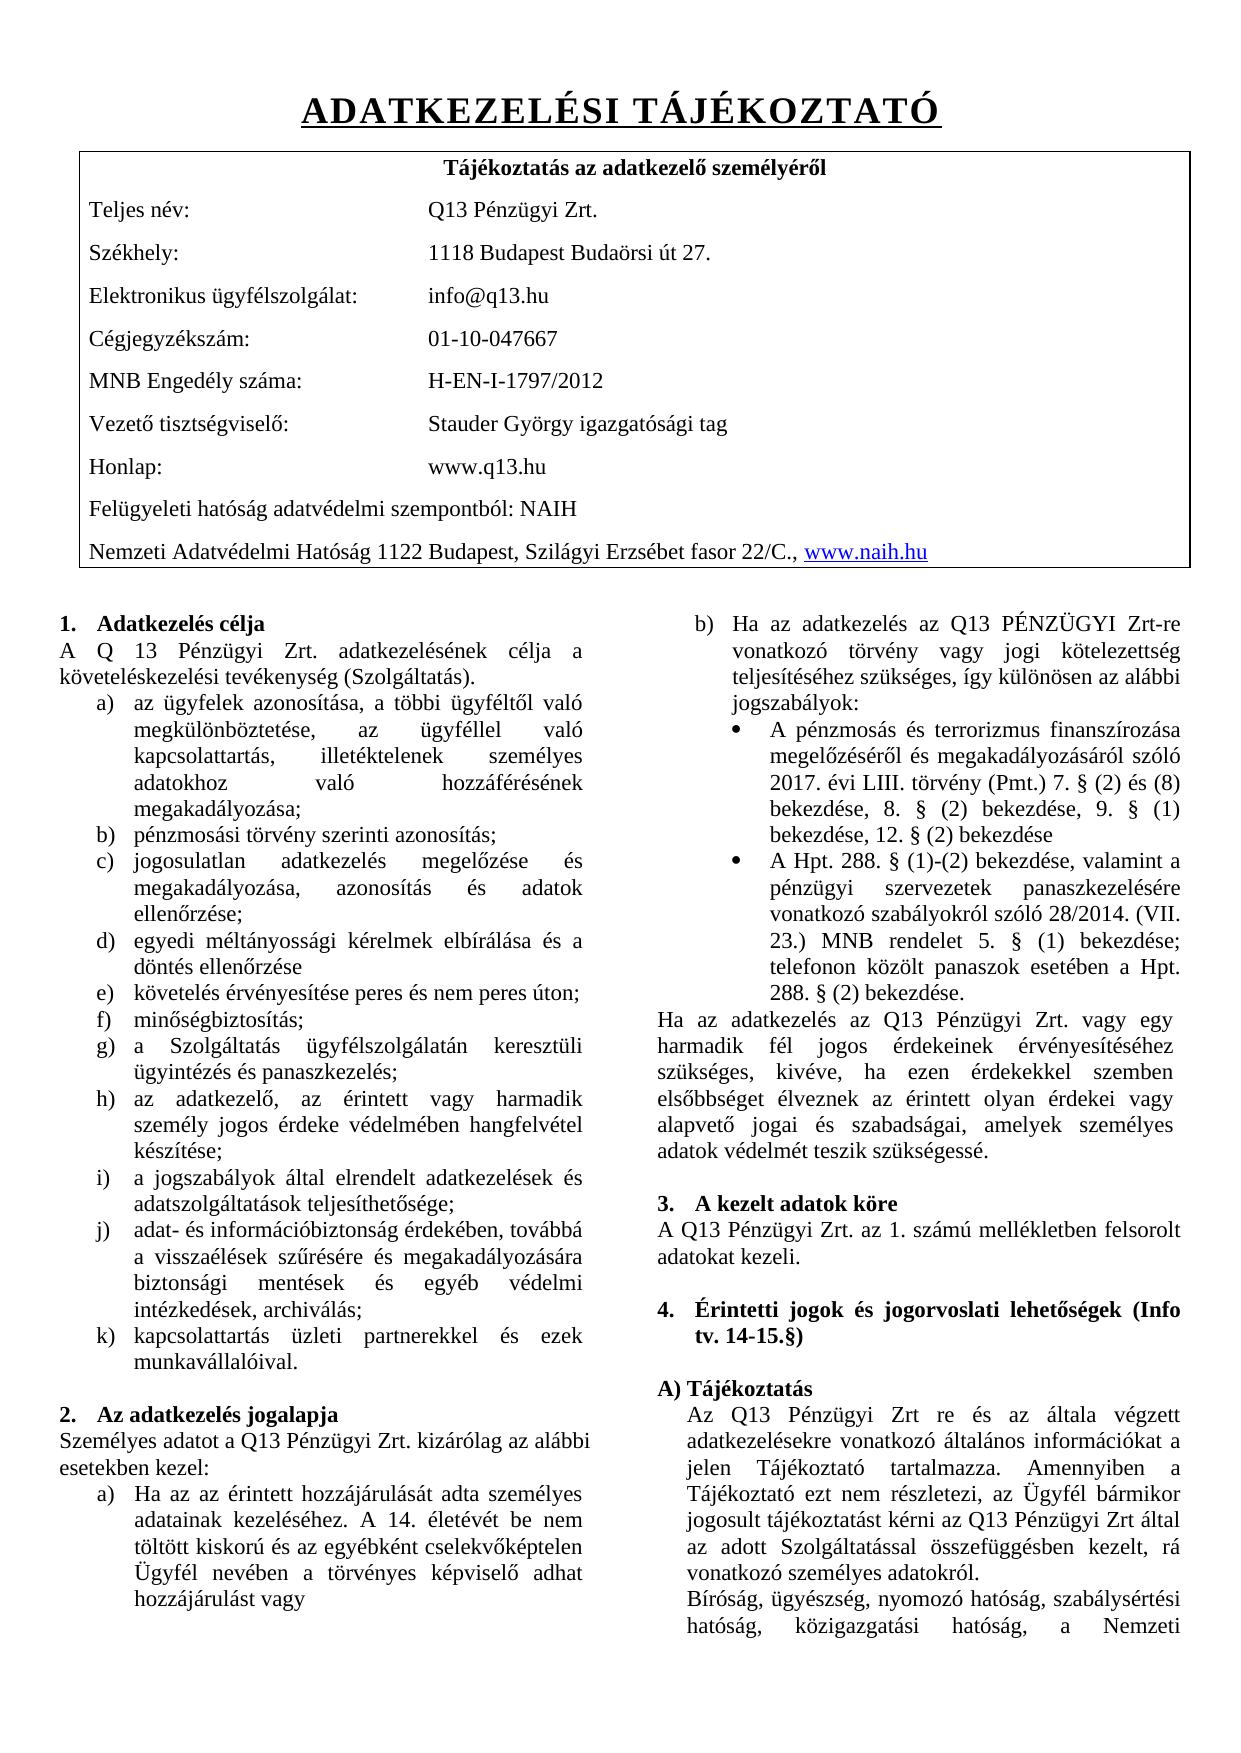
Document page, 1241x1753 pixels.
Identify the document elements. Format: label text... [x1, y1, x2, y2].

list Cégjegyzékszám: 01-10-047667 [80, 322, 1189, 351]
list minőségbiztosítás; [96, 1006, 583, 1032]
list Székhely: 1118 Budapest Budaörsi út 27. [80, 236, 1189, 266]
list Ha az az érintett hozzájárulását adta személyes adatainak kezeléséhez. A 14. életévét be nem töltött kiskorú és az egyébként cselekvőképtelen Ügyfél nevében a törvényes képviselő adhat hozzájárulást vagy [97, 1480, 583, 1612]
list egyedi méltányossági kérelmek elbírálása és a döntés ellenőrzése [96, 927, 583, 979]
list Ha az adatkezelés az Q13 PÉNZÜGYI Zrt-re vonatkozó törvény vagy jogi kötelezettség teljesítéséhez szükséges, így különösen az alábbi jogszabályok: [694, 610, 1181, 716]
list Az adatkezelés jogalapja [59, 1401, 583, 1427]
list az adatkezelő, az érintett vagy harmadik személy jogos érdeke védelmében hangfelvétel készítése; [96, 1085, 583, 1164]
text ADATKEZELÉSI TÁJÉKOZTATÓ [59, 89, 1181, 132]
list Teljes név: Q13 Pénzügyi Zrt. [80, 193, 1189, 223]
list pénzmosási törvény szerinti azonosítás; [96, 821, 583, 848]
list a Szolgáltatás ügyfélszolgálatán keresztüli ügyintézés és panaszkezelés; [96, 1032, 583, 1085]
list Tájékoztatás [657, 1375, 1181, 1401]
text Nemzeti Adatvédelmi Hatóság 1122 Budapest, Szilágyi Erzsébet fasor 22/C., www.naih.hu [80, 535, 1189, 567]
list Érintetti jogok és jogorvoslati lehetőségek (Info tv. 14-15.§) [657, 1296, 1181, 1348]
list A pénzmosás és terrorizmus finanszírozása megelőzéséről és megakadályozásáról szóló 2017. évi LIII. törvény (Pmt.) 7. § (2) és (8) bekezdése, 8. § (2) bekezdése, 9. § (1) bekezdése, 12. § (2) bekezdése [732, 716, 1181, 848]
list Honlap: www.q13.hu [80, 450, 1189, 479]
list Elektronikus ügyfélszolgálat: info@q13.hu [80, 279, 1189, 308]
list a jogszabályok által elrendelt adatkezelések és adatszolgáltatások teljesíthetősége; [96, 1164, 583, 1217]
list Vezető tisztségviselő: Stauder György igazgatósági tag [80, 407, 1189, 436]
list az ügyfelek azonosítása, a többi ügyféltől való megkülönböztetése, az ügyféllel való kapcsolattartás, illetéktelenek személyes adatokhoz való hozzáférésének megakadályozása; [96, 689, 583, 821]
list A kezelt adatok köre [657, 1190, 1181, 1217]
list Tájékoztatás az adatkezelő személyéről [80, 152, 1189, 180]
list Felügyeleti hatóság adatvédelmi szempontból: NAIH [80, 492, 1189, 522]
text Ha az adatkezelés az Q13 Pénzügyi Zrt. vagy egy harmadik fél jogos érdekeinek érvényesítéséhez szükséges, kivéve, ha ezen érdekekkel szemben elsőbbséget élveznek az érintett olyan érdekei vagy alapvető jogai és szabadságai, amelyek személyes adatok védelmét teszik szükségessé. [657, 1006, 1174, 1164]
list A Hpt. 288. § (1)-(2) bekezdése, valamint a pénzügyi szervezetek panaszkezelésére vonatkozó szabályokról szóló 28/2014. (VII. 23.) MNB rendelet 5. § (1) bekezdése; telefonon közölt panaszok esetében a Hpt. 288. § (2) bekezdése. [732, 848, 1181, 1006]
list Az Q13 Pénzügyi Zrt re és az általa végzett adatkezelésekre vonatkozó általános információkat a jelen Tájékoztató tartalmazza. Amennyiben a Tájékoztató ezt nem részletezi, az Ügyfél bármikor jogosult tájékoztatást kérni az Q13 Pénzügyi Zrt által az adott Szolgáltatással összefüggésben kezelt, rá vonatkozó személyes adatokról. [687, 1401, 1181, 1586]
list Adatkezelés célja [59, 610, 583, 637]
list adat- és információbiztonság érdekében, továbbá a visszaélések szűrésére és megakadályozására biztonsági mentések és egyéb védelmi intézkedések, archiválás; [96, 1217, 583, 1322]
list kapcsolattartás üzleti partnerekkel és ezek munkavállalóival. [96, 1322, 583, 1375]
list MNB Engedély száma: H-EN-I-1797/2012 [80, 364, 1189, 394]
text Személyes adatot a Q13 Pénzügyi Zrt. kizárólag az alábbi esetekben kezel: [59, 1427, 591, 1480]
list jogosulatlan adatkezelés megelőzése és megakadályozása, azonosítás és adatok ellenőrzése; [96, 848, 583, 927]
text A Q 13 Pénzügyi Zrt. adatkezelésének célja a követeléskezelési tevékenység (Szolgáltatás). [59, 637, 583, 689]
list követelés érvényesítése peres és nem peres úton; [96, 979, 583, 1006]
text A Q13 Pénzügyi Zrt. az 1. számú mellékletben felsorolt adatokat kezeli. [657, 1217, 1181, 1269]
